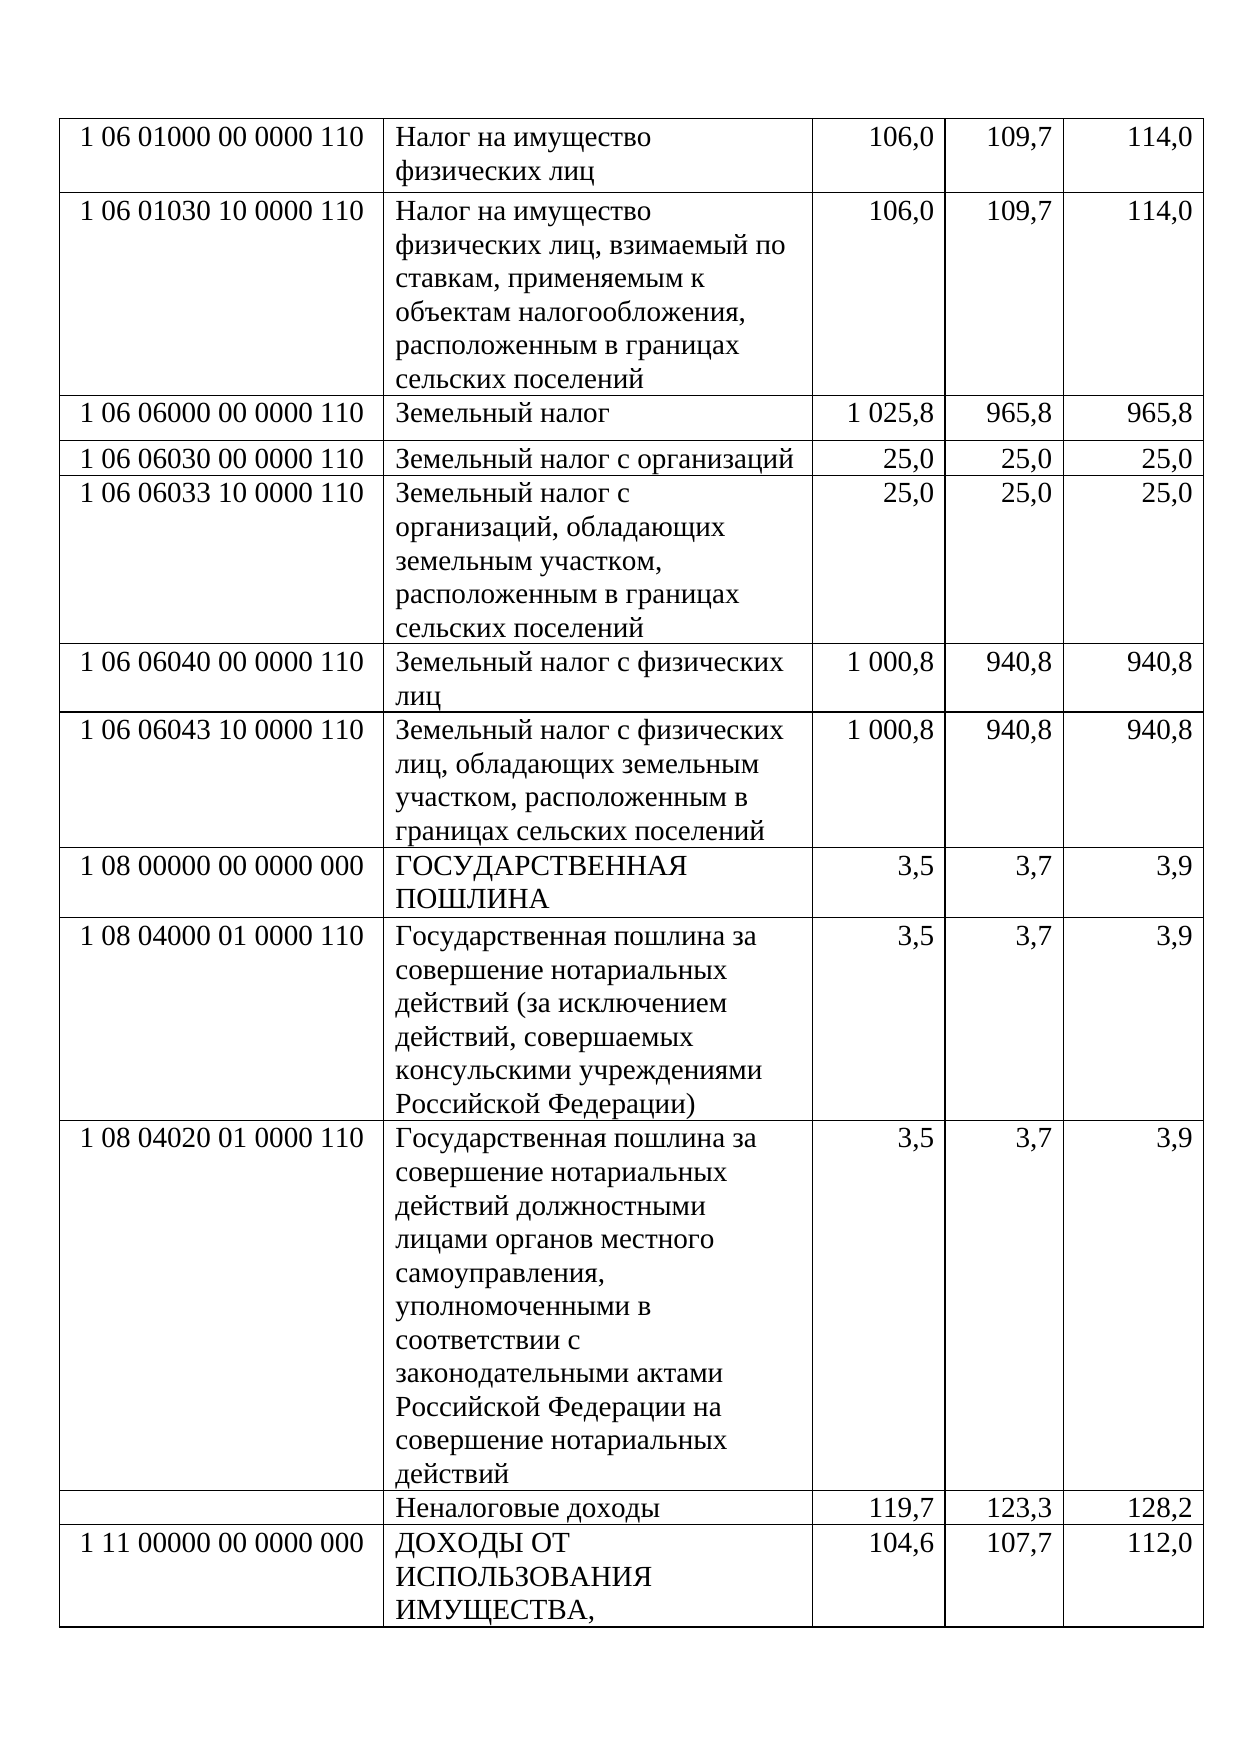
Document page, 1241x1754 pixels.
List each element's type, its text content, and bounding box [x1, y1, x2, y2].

table_cell 3,5 [813, 848, 944, 917]
table_cell Земельный налог с физических лиц, обладающих земельным участком, расположенным в границах сельских поселений [384, 713, 812, 847]
table_cell 114,0 [1064, 193, 1203, 394]
table_cell 3,9 [1064, 848, 1203, 917]
table_cell 1 06 06040 00 0000 110 [60, 644, 383, 711]
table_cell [384, 1525, 812, 1626]
table_cell Государственная пошлина за совершение нотариальных действий (за исключением действий, совершаемых консульскими учреждениями Российской Федерации) [384, 918, 812, 1119]
table_cell Земельный налог с организаций [384, 441, 812, 474]
table_cell 3,7 [946, 918, 1063, 1119]
table_cell 3,9 [1064, 918, 1203, 1119]
table_cell 3,7 [946, 1121, 1063, 1489]
table_cell [60, 1491, 383, 1524]
table_cell 123,3 [946, 1491, 1063, 1524]
table_cell 106,0 [813, 193, 944, 394]
table_cell Налог на имущество физических лиц [384, 119, 812, 192]
table_cell Земельный налог с организаций, обладающих земельным участком, расположенным в границах сельских поселений [384, 476, 812, 643]
table_cell 119,7 [813, 1491, 944, 1524]
table_cell 1 08 00000 00 0000 000 [60, 848, 383, 917]
table_cell 1 06 06030 00 0000 110 [60, 441, 383, 474]
table_cell ГОСУДАРСТВЕННАЯ ПОШЛИНА [384, 848, 812, 917]
table_cell Земельный налог с физических лиц [384, 644, 812, 711]
table_cell Неналоговые доходы [384, 1491, 812, 1524]
table_cell 1 06 06000 00 0000 110 [60, 396, 383, 440]
table_cell 114,0 [1064, 119, 1203, 192]
table_cell 940,8 [946, 713, 1063, 847]
table_cell 965,8 [1064, 396, 1203, 440]
table_cell 940,8 [946, 644, 1063, 711]
table_cell 3,7 [946, 848, 1063, 917]
table_cell 3,5 [813, 918, 944, 1119]
table_cell 1 000,8 [813, 644, 944, 711]
table_cell 104,6 [813, 1525, 944, 1626]
table_cell 128,2 [1064, 1491, 1203, 1524]
table_cell 1 06 06043 10 0000 110 [60, 713, 383, 847]
table_cell 25,0 [946, 441, 1063, 474]
table_cell 1 06 01000 00 0000 110 [60, 119, 383, 192]
table_cell 1 06 01030 10 0000 110 [60, 193, 383, 394]
table_cell 1 08 04000 01 0000 110 [60, 918, 383, 1119]
table_cell Налог на имущество физических лиц, взимаемый по ставкам, применяемым к объектам налогообложения, расположенным в границах сельских поселений [384, 193, 812, 394]
table_cell 3,9 [1064, 1121, 1203, 1489]
table_cell 109,7 [946, 193, 1063, 394]
table_cell 25,0 [1064, 441, 1203, 474]
table_cell Земельный налог [384, 396, 812, 440]
table_cell 3,5 [813, 1121, 944, 1489]
table_cell 1 06 06033 10 0000 110 [60, 476, 383, 643]
table_cell 965,8 [946, 396, 1063, 440]
table_cell 940,8 [1064, 644, 1203, 711]
table_cell 940,8 [1064, 713, 1203, 847]
table_cell 106,0 [813, 119, 944, 192]
table_cell 25,0 [813, 441, 944, 474]
table_cell 1 08 04020 01 0000 110 [60, 1121, 383, 1489]
table_cell 109,7 [946, 119, 1063, 192]
table_cell 25,0 [1064, 476, 1203, 643]
table_cell Государственная пошлина за совершение нотариальных действий должностными лицами органов местного самоуправления, уполномоченными в соответствии с законодательными актами Российской Федерации на совершение нотариальных действий [384, 1121, 812, 1489]
table_cell 25,0 [813, 476, 944, 643]
table_cell 1 025,8 [813, 396, 944, 440]
table_cell 107,7 [946, 1525, 1063, 1626]
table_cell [60, 1525, 383, 1626]
table_cell 1 000,8 [813, 713, 944, 847]
table_cell 112,0 [1064, 1525, 1203, 1626]
table_cell 25,0 [946, 476, 1063, 643]
